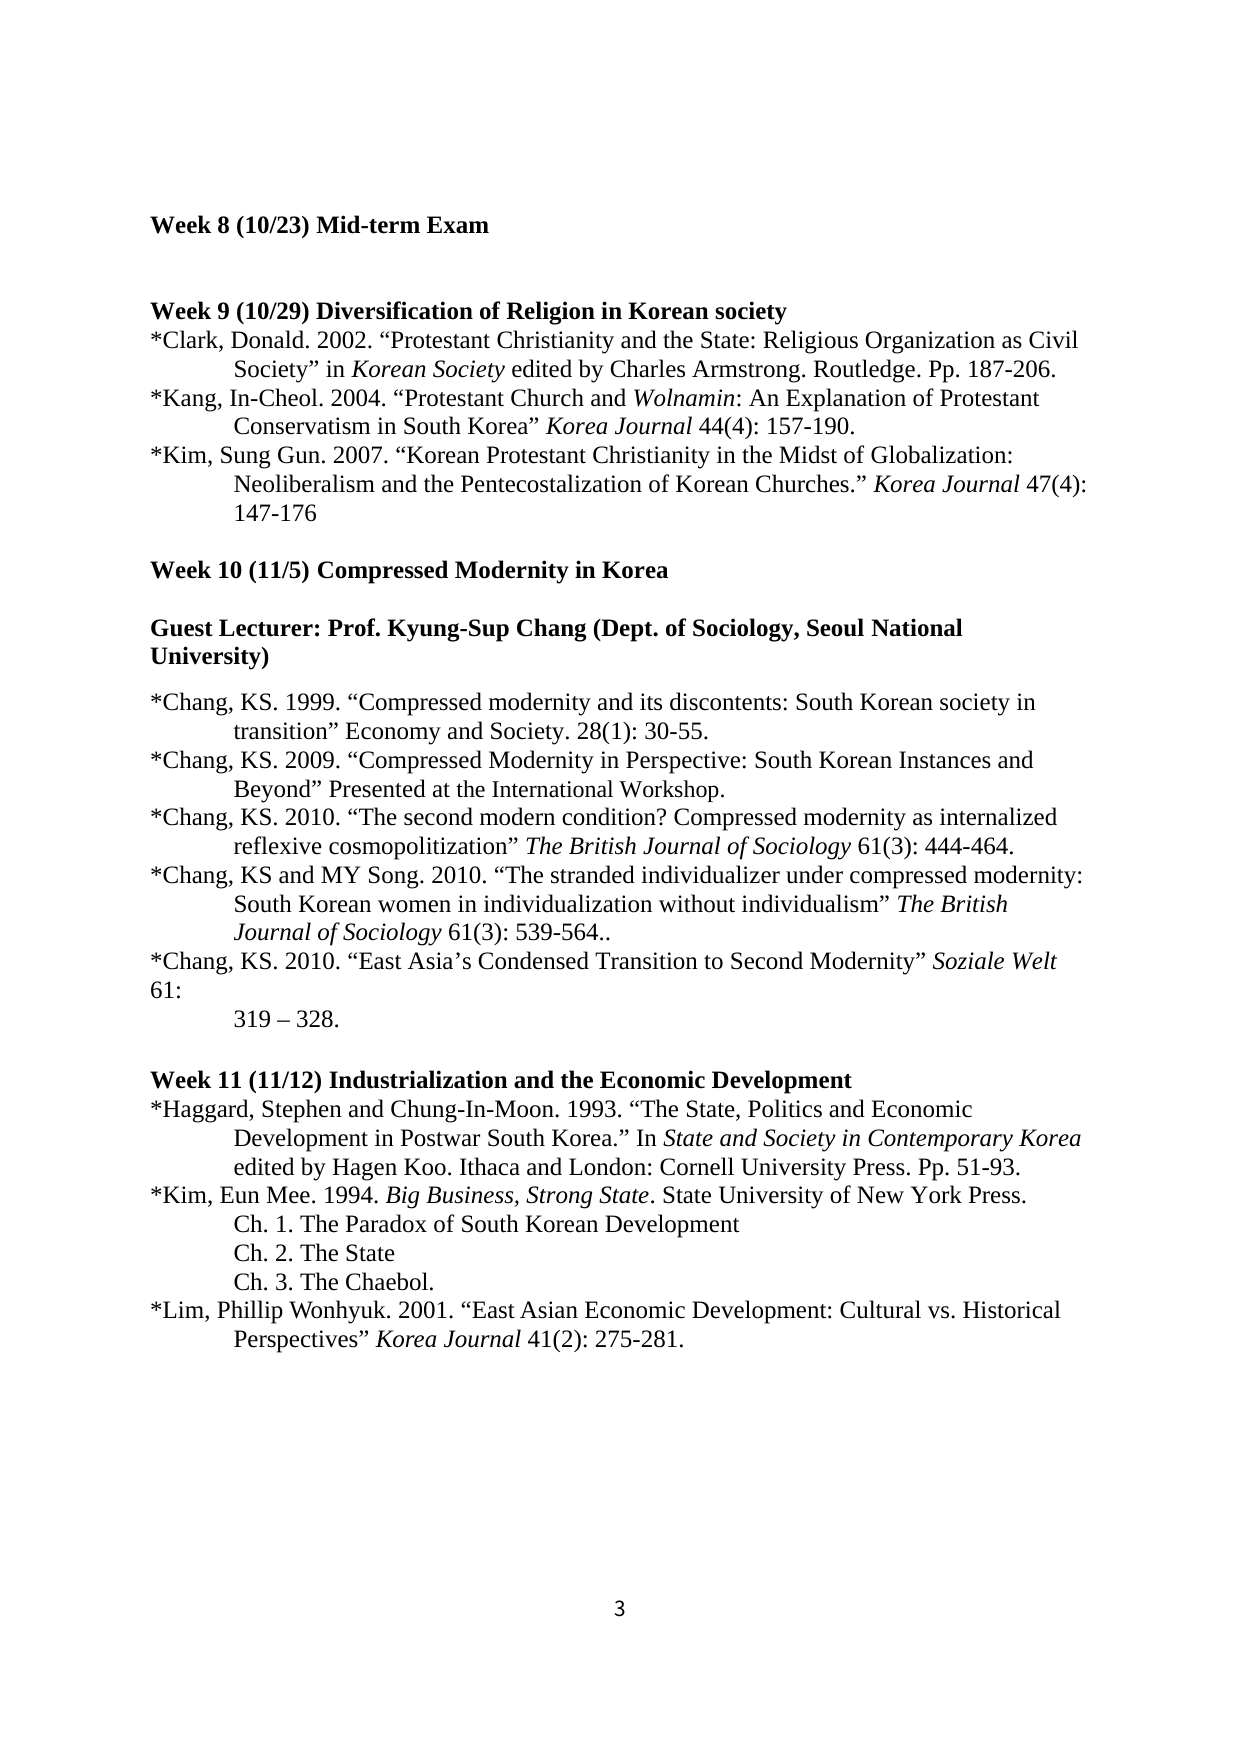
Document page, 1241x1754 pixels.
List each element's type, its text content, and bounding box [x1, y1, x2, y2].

text *Chang, KS and MY Song. 2010. “The stranded individualizer under compressed modernity: [150, 860, 1090, 889]
text Week 9 (10/29) Diversification of Religion in Korean society [150, 296, 1090, 325]
text Ch. 1. The Paradox of South Korean Development [150, 1209, 1090, 1238]
text *Chang, KS. 2009. “Compressed Modernity in Perspective: South Korean Instances and [150, 745, 1090, 774]
text *Lim, Phillip Wonhyuk. 2001. “East Asian Economic Development: Cultural vs. Historical [150, 1295, 1090, 1324]
text Guest Lecturer: Prof. Kyung-Sup Chang (Dept. of Sociology, Seoul National [150, 613, 1090, 641]
text *Kang, In-Cheol. 2004. “Protestant Church and Wolnamin: An Explanation of Protestant [150, 383, 1090, 411]
text *Kim, Eun Mee. 1994. Big Business, Strong State. State University of New York Press. [150, 1180, 1090, 1209]
text reflexive cosmopolitization” The British Journal of Sociology 61(3): 444-464. [150, 831, 1090, 860]
text Week 11 (11/12) Industrialization and the Economic Development [150, 1065, 1090, 1094]
text Neoliberalism and the Pentecostalization of Korean Churches.” Korea Journal 47(4): 147-176 [233, 469, 1090, 526]
text *Kim, Sung Gun. 2007. “Korean Protestant Christianity in the Midst of Globalization: [150, 440, 1090, 469]
text Ch. 3. The Chaebol. [150, 1267, 1090, 1295]
text *Chang, KS. 2010. “East Asia’s Condensed Transition to Second Modernity” Soziale Welt 61: [150, 946, 1090, 1004]
text Conservatism in South Korea” Korea Journal 44(4): 157-190. [150, 411, 1090, 440]
text South Korean women in individualization without individualism” The British Journal of Sociology 61(3): 539-564.. [233, 889, 1090, 946]
text *Chang, KS. 1999. “Compressed modernity and its discontents: South Korean society in [150, 687, 1090, 716]
text *Clark, Donald. 2002. “Protestant Christianity and the State: Religious Organization as Civil [150, 325, 1090, 354]
text *Chang, KS. 2010. “The second modern condition? Compressed modernity as internalized [150, 802, 1090, 831]
text Development in Postwar South Korea.” In State and Society in Contemporary Korea edited by Hagen Koo. Ithaca and London: Cornell University Press. Pp. 51-93. [233, 1123, 1090, 1180]
text Perspectives” Korea Journal 41(2): 275-281. [150, 1324, 1090, 1353]
text Beyond” Presented at the International Workshop. [150, 774, 1090, 802]
text 319 – 328. [150, 1004, 1090, 1032]
text University) [150, 641, 1090, 670]
text Ch. 2. The State [150, 1238, 1090, 1267]
text *Haggard, Stephen and Chung-In-Moon. 1993. “The State, Politics and Economic [150, 1094, 1090, 1123]
text transition” Economy and Society. 28(1): 30-55. [150, 716, 1090, 745]
text Week 10 (11/5) Compressed Modernity in Korea [150, 555, 1090, 584]
text Society” in Korean Society edited by Charles Armstrong. Routledge. Pp. 187-206. [150, 354, 1090, 383]
text Week 8 (10/23) Mid-term Exam [150, 210, 1090, 239]
